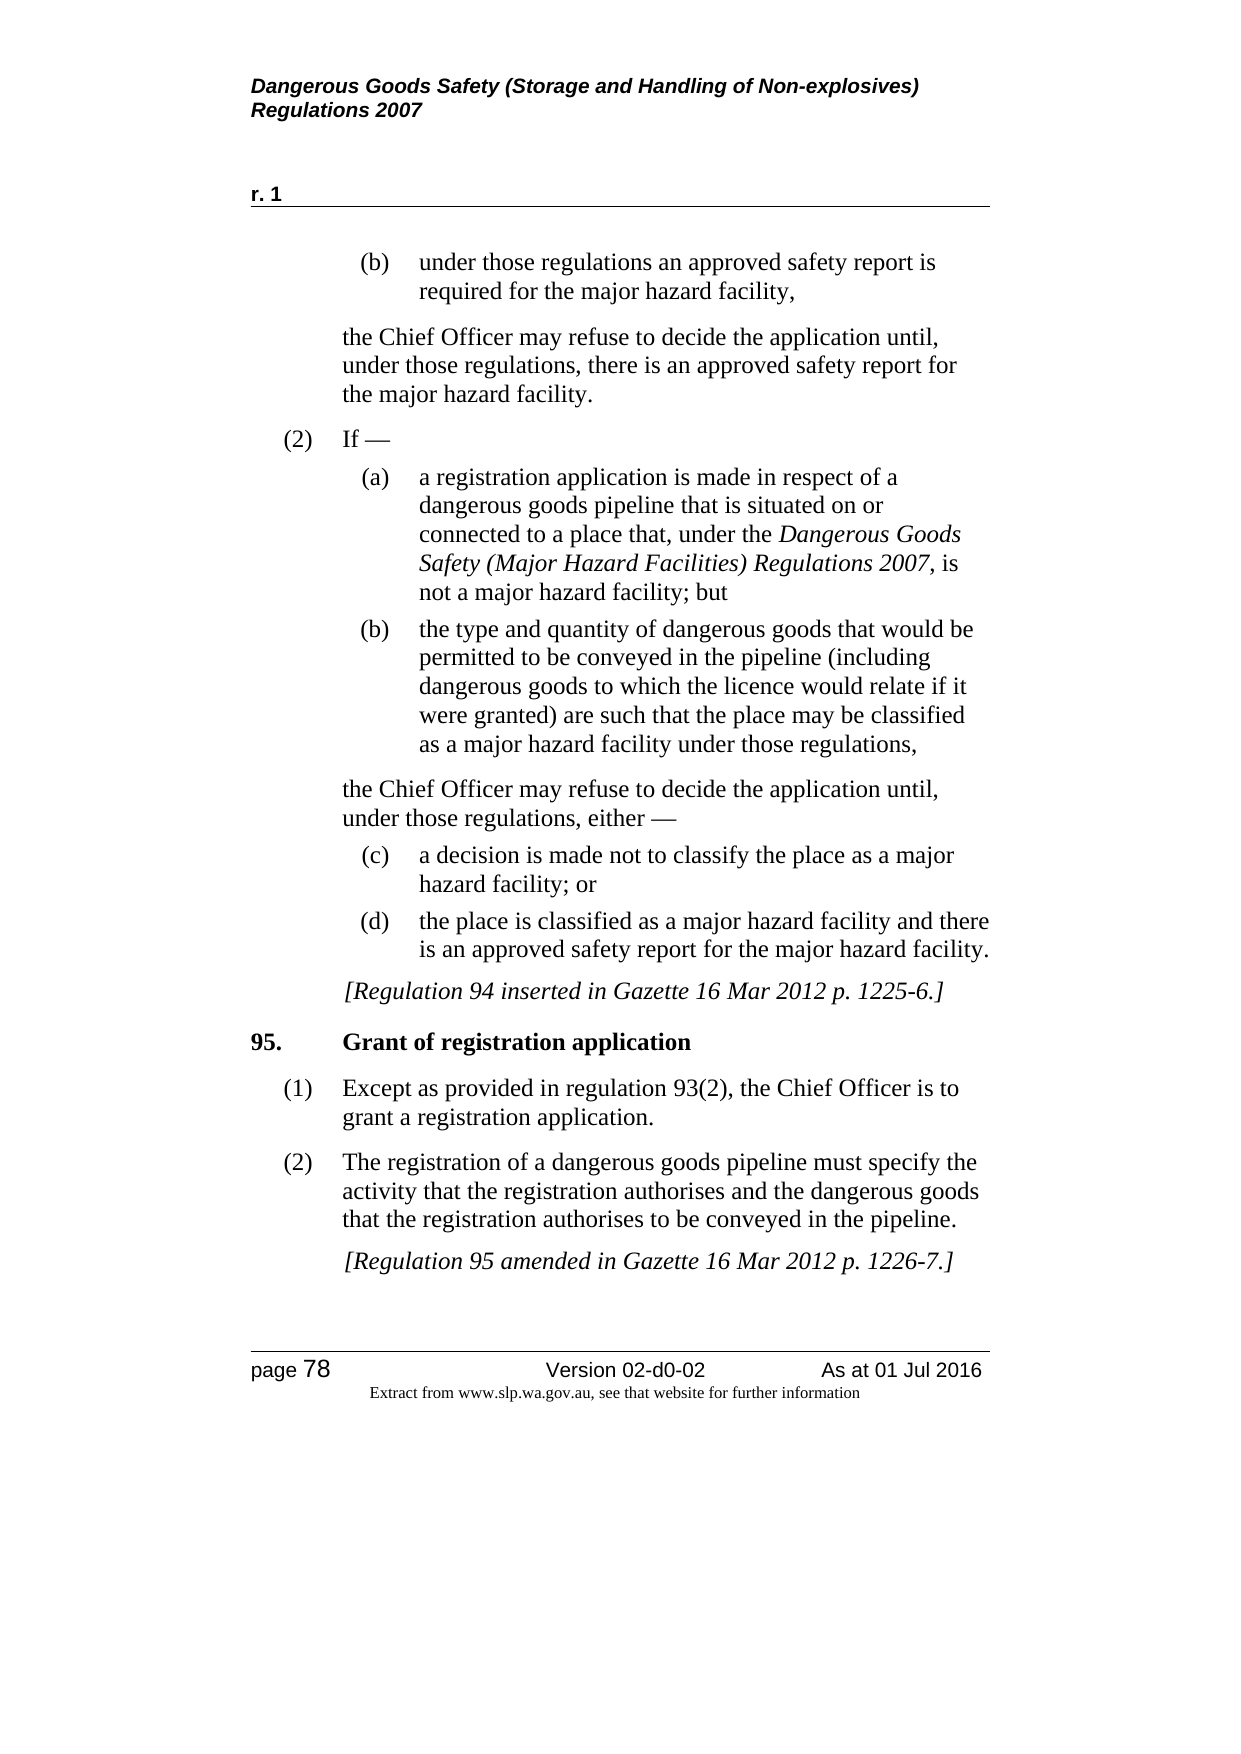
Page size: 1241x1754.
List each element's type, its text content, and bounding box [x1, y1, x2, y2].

text the Chief Officer may refuse to decide the application until, under those regulations, there is an approved safety report for the major hazard facility. [251, 322, 990, 408]
text (d) the place is classified as a major hazard facility and there is an approved safety report for the major hazard facility. [251, 906, 990, 963]
text [Regulation 95 amended in Gazette 16 Mar 2012 p. 1226-7.] [251, 1246, 990, 1274]
text (1) Except as provided in regulation 93(2), the Chief Officer is to grant a registration application. [251, 1073, 990, 1130]
text the Chief Officer may refuse to decide the application until, under those regulations, either — [251, 774, 990, 832]
text (2) The registration of a dangerous goods pipeline must specify the activity that the registration authorises and the dangerous goods that the registration authorises to be conveyed in the pipeline. [251, 1147, 990, 1233]
text (2) If — [251, 424, 990, 453]
text (b) under those regulations an approved safety report is required for the major hazard facility, [251, 247, 990, 305]
text [Regulation 94 inserted in Gazette 16 Mar 2012 p. 1225-6.] [251, 976, 990, 1004]
text (c) a decision is made not to classify the place as a major hazard facility; or [251, 840, 990, 897]
text (a) a registration application is made in respect of a dangerous goods pipeline that is situated on or connected to a place that, under the Dangerous Goods Safety (Major Hazard Facilities) Regulations 2007, is not a major hazard facility; but [251, 462, 990, 605]
text (b) the type and quantity of dangerous goods that would be permitted to be conveyed in the pipeline (including dangerous goods to which the licence would relate if it were granted) are such that the place may be classified as a major hazard facility under those regulations, [251, 614, 990, 757]
subtitle 95. Grant of registration application [251, 1027, 990, 1056]
